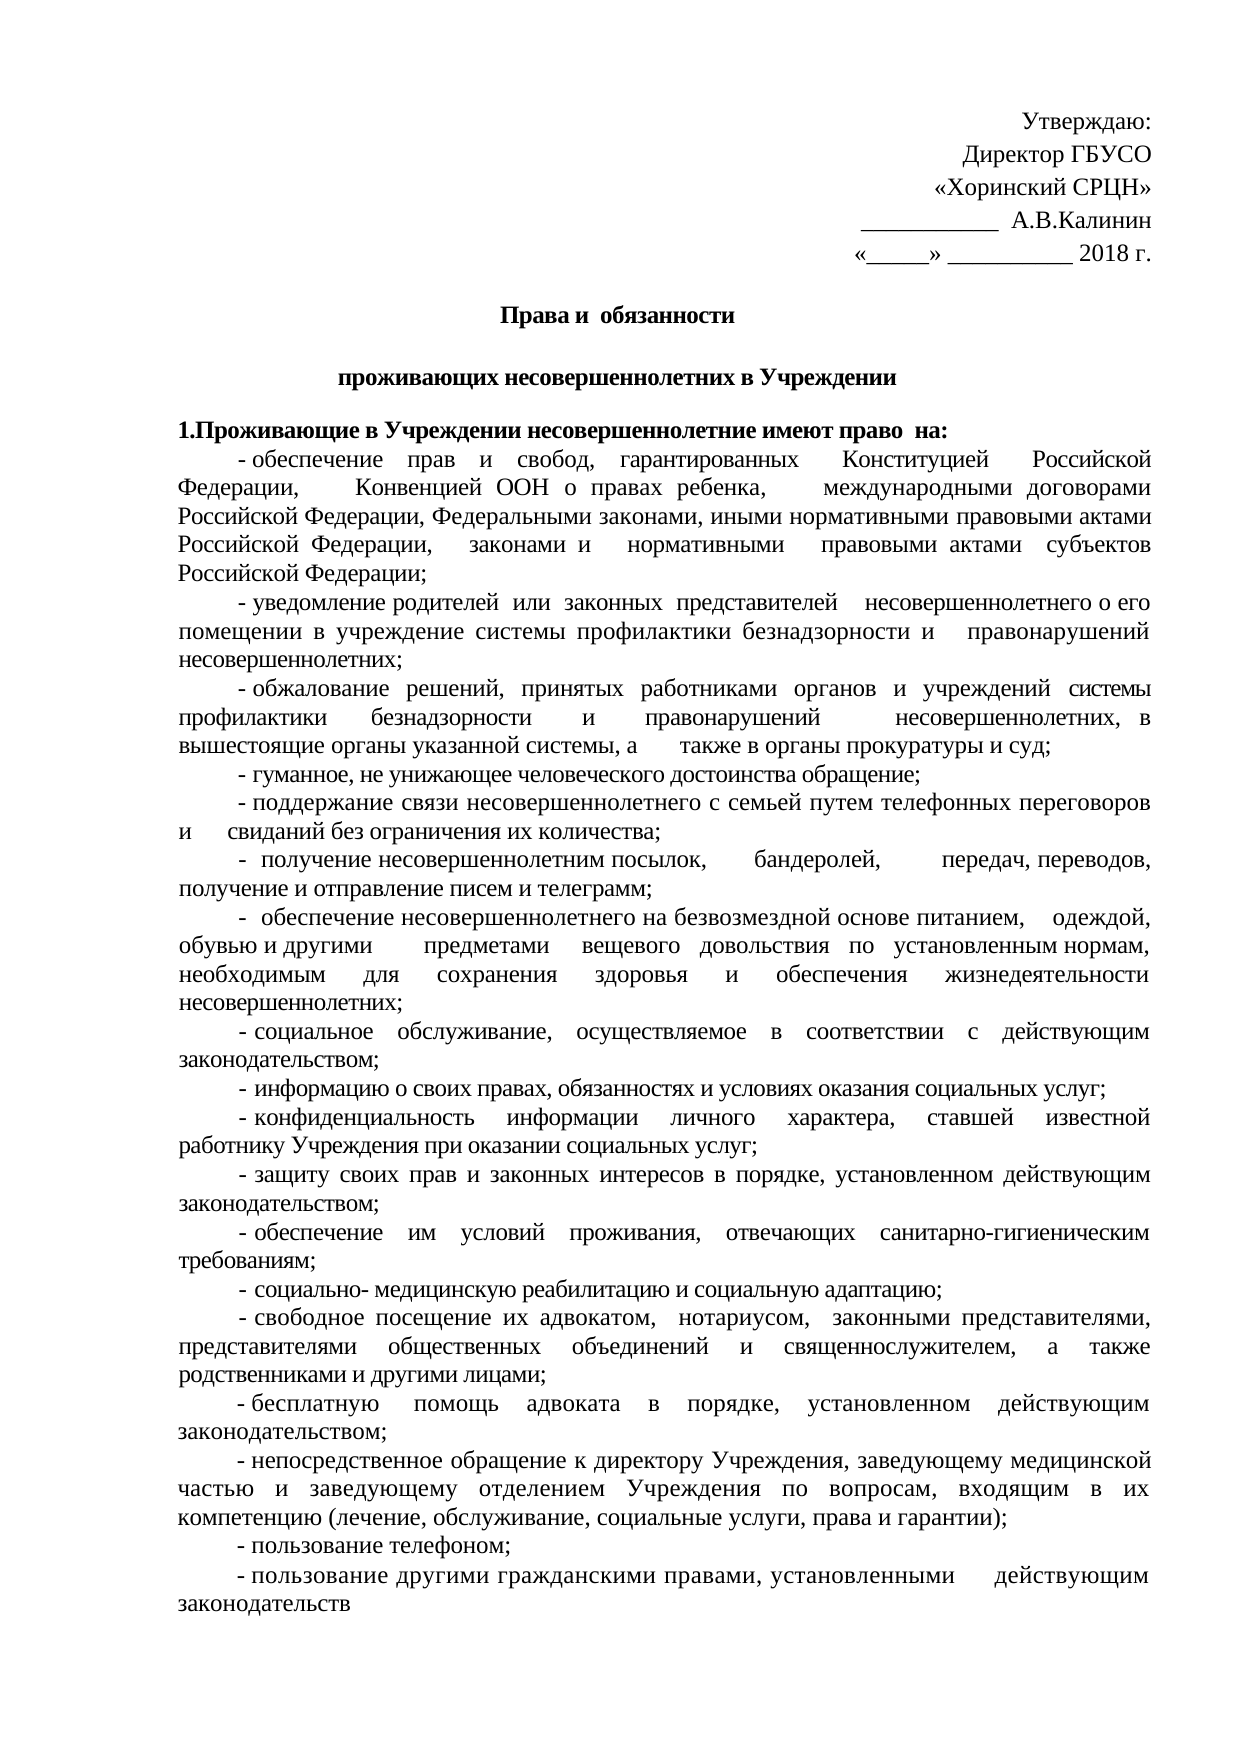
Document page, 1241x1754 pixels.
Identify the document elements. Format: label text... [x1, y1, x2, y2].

list поддержание связи несовершеннолетнего с семьей путем телефонных переговоров и свиданий без ограничения их количества; [178, 788, 1152, 845]
list получение несовершеннолетним посылок, бандеролей, передач, переводов, получение и отправление писем и телеграмм; [179, 845, 1152, 902]
list пользование телефоном; [237, 1531, 1152, 1560]
list обеспечение им условий проживания, отвечающих санитарно-гигиеническим требованиям; [178, 1217, 1152, 1274]
text Директор ГБУСО [177, 139, 1152, 168]
list информацию о своих правах, обязанностях и условиях оказания социальных услуг; [238, 1073, 1152, 1102]
list обеспечение несовершеннолетнего на безвозмездной основе питанием, одеждой, обувью и другими предметами вещевого довольствия по установленным нормам, необходимым для сохранения здоровья и обеспечения жизнедеятельности несовершеннолетних; [179, 902, 1152, 1016]
text «_____» __________ 2018 г. [177, 238, 1152, 267]
list уведомление родителей или законных представителей несовершеннолетнего о его помещении в учреждение системы профилактики безнадзорности и правонарушений несовершеннолетних; [178, 588, 1152, 673]
list конфиденциальность информации личного характера, ставшей известной работнику Учреждения при оказании социальных услуг; [178, 1102, 1152, 1159]
text 1.Проживающие в Учреждении несовершеннолетние имеют право на: [177, 416, 1152, 444]
text Утверждаю: [177, 106, 1152, 135]
list социально- медицинскую реабилитацию и социальную адаптацию; [238, 1274, 1152, 1303]
list пользование другими гражданскими правами, установленными действующим законодательств [177, 1560, 1152, 1617]
list непосредственное обращение к директору Учреждения, заведующему медицинской частью и заведующему отделением Учреждения по вопросам, входящим в их компетенцию (лечение, обслуживание, социальные услуги, права и гарантии); [177, 1446, 1152, 1531]
list защиту своих прав и законных интересов в порядке, установленном действующим законодательством; [178, 1159, 1152, 1217]
text Права и обязанности [83, 300, 1152, 329]
list свободное посещение их адвокатом, нотариусом, законными представителями, представителями общественных объединений и священнослужителем, а также родственниками и другими лицами; [178, 1303, 1152, 1388]
list бесплатную помощь адвоката в порядке, установленном действующим законодательством; [177, 1388, 1152, 1446]
text проживающих несовершеннолетних в Учреждении [83, 362, 1152, 391]
list социальное обслуживание, осуществляемое в соответствии с действующим законодательством; [178, 1016, 1152, 1073]
list гуманное, не унижающее человеческого достоинства обращение; [238, 759, 1152, 788]
text ___________ А.В.Калинин [177, 205, 1152, 234]
text - обеспечение прав и свобод, гарантированных Конституцией Российской Федерации, Конвенцией ООН о правах ребенка, международными договорами Российской Федерации, Федеральными законами, иными нормативными правовыми актами Российской Федерации, законами и нормативными правовыми актами субъектов Российской Федерации; [177, 444, 1152, 587]
list обжалование решений, принятых работниками органов и учреждений системы профилактики безнадзорности и правонарушений несовершеннолетних, в вышестоящие органы указанной системы, а также в органы прокуратуры и суд; [178, 674, 1152, 759]
text «Хоринский СРЦН» [177, 172, 1152, 201]
